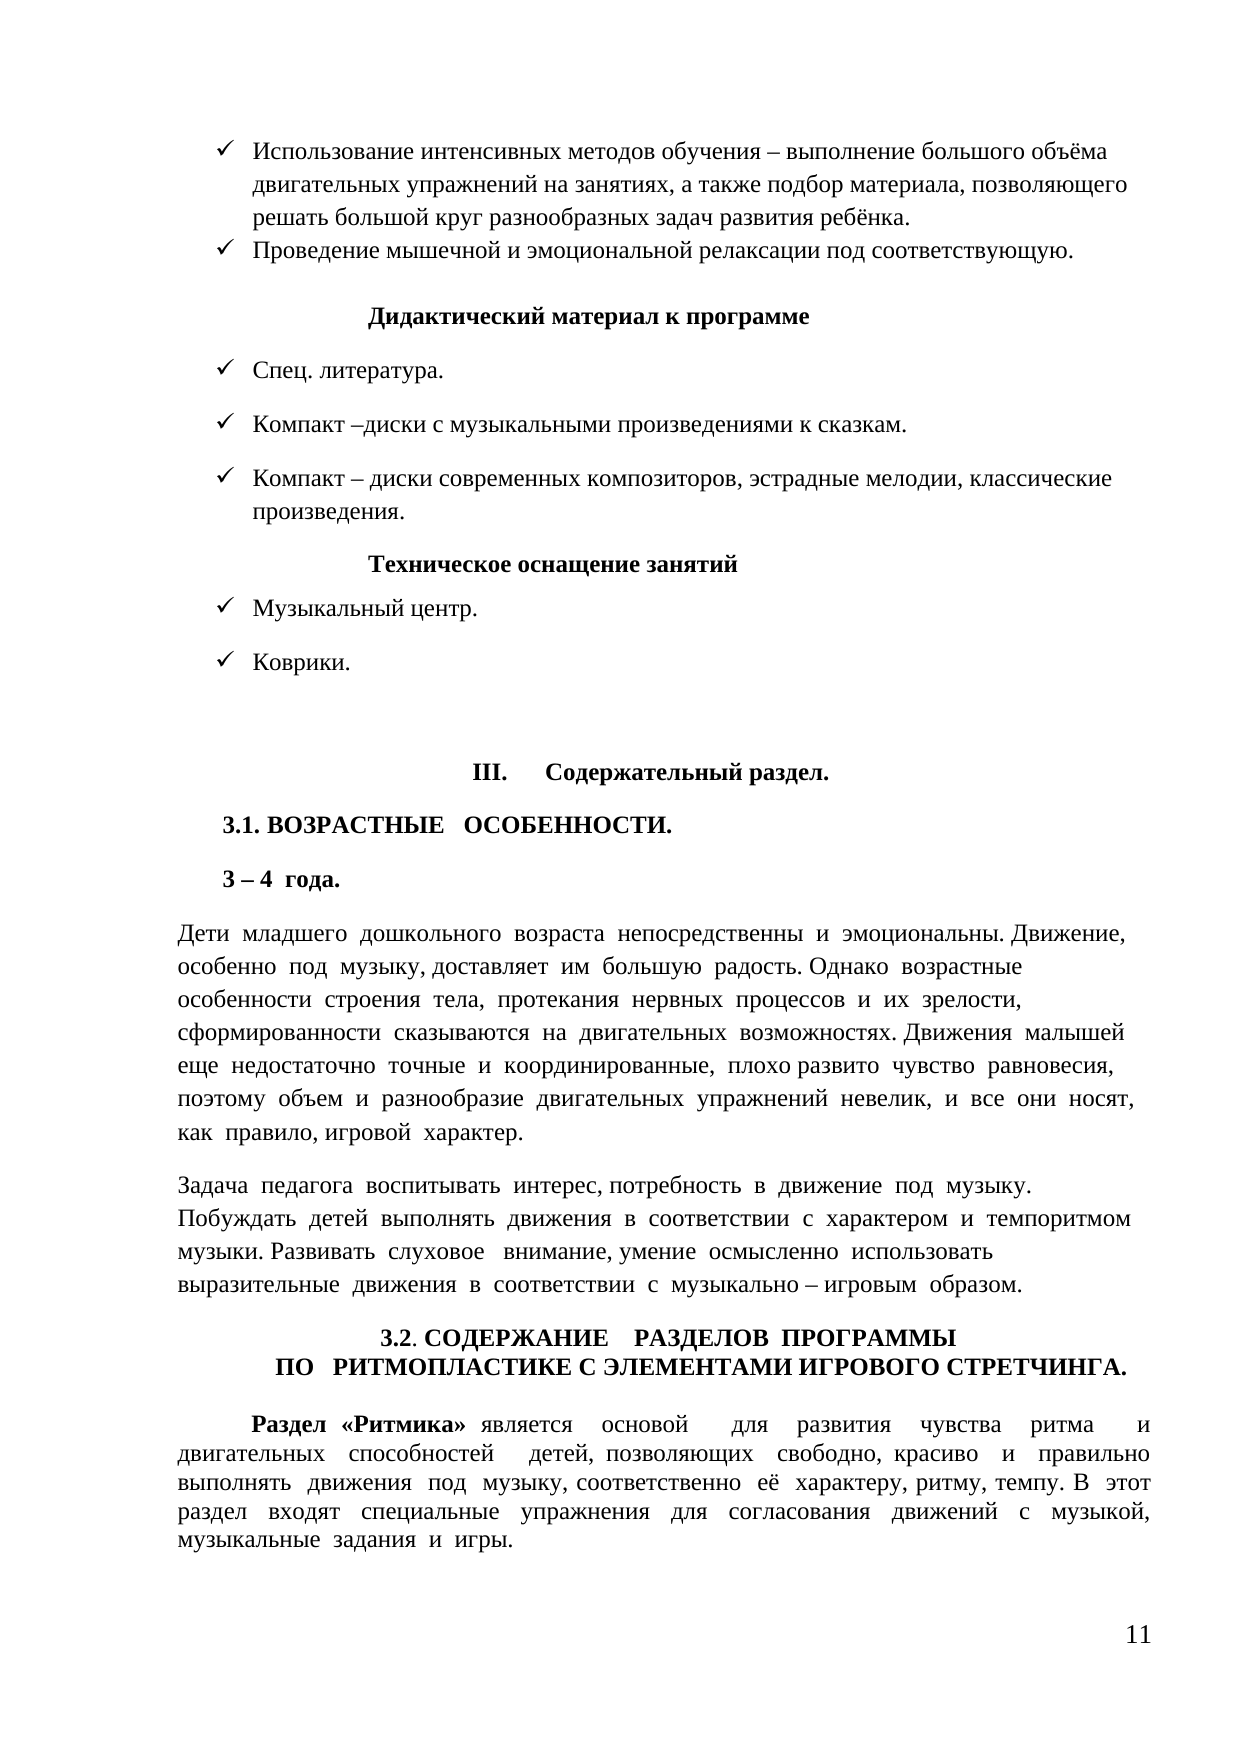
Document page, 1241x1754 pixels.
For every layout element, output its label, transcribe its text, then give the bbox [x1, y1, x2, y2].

list Компакт – диски современных композиторов, эстрадные мелодии, классические произведения. [215, 463, 1152, 524]
text Раздел «Ритмика» является основой для развития чувства ритма и двигательных способностей детей, позволяющих свободно, красиво и правильно выполнять движения под музыку, соответственно её характеру, ритму, темпу. В этот раздел входят специальные упражнения для согласования движений с музыкой, музыкальные задания и игры. [177, 1409, 1152, 1553]
list Компакт –диски с музыкальными произведениями к сказкам. [215, 409, 1152, 438]
text Дидактический материал к программе [177, 301, 1152, 330]
list Коврики. [215, 647, 1152, 676]
text Задача педагога воспитывать интерес, потребность в движение под музыку. Побуждать детей выполнять движения в соответствии с характером и темпоритмом музыки. Развивать слуховое внимание, умение осмысленно использовать выразительные движения в соответствии с музыкально – игровым образом. [177, 1170, 1152, 1298]
text Техническое оснащение занятий [177, 549, 1152, 578]
list 3.1. ВОЗРАСТНЫЕ ОСОБЕННОСТИ. [222, 810, 1152, 839]
list Музыкальный центр. [215, 593, 1152, 622]
list Содержательный раздел. [185, 757, 1152, 785]
list 3 – 4 года. [222, 864, 1152, 893]
text 3.2. СОДЕРЖАНИЕ РАЗДЕЛОВ ПРОГРАММЫ [185, 1323, 1152, 1352]
list Проведение мышечной и эмоциональной релаксации под соответствующую. [215, 235, 1152, 264]
list Спец. литература. [215, 355, 1152, 384]
text ПО РИТМОПЛАСТИКЕ С ЭЛЕМЕНТАМИ ИГРОВОГО СТРЕТЧИНГА. [177, 1352, 1152, 1381]
text Дети младшего дошкольного возраста непосредственны и эмоциональны. Движение, особенно под музыку, доставляет им большую радость. Однако возрастные особенности строения тела, протекания нервных процессов и их зрелости, сформированности сказываются на двигательных возможностях. Движения малышей еще недостаточно точные и координированные, плохо развито чувство равновесия, поэтому объем и разнообразие двигательных упражнений невелик, и все они носят, как правило, игровой характер. [177, 918, 1152, 1145]
list Использование интенсивных методов обучения – выполнение большого объёма двигательных упражнений на занятиях, а также подбор материала, позволяющего решать большой круг разнообразных задач развития ребёнка. [215, 136, 1152, 231]
